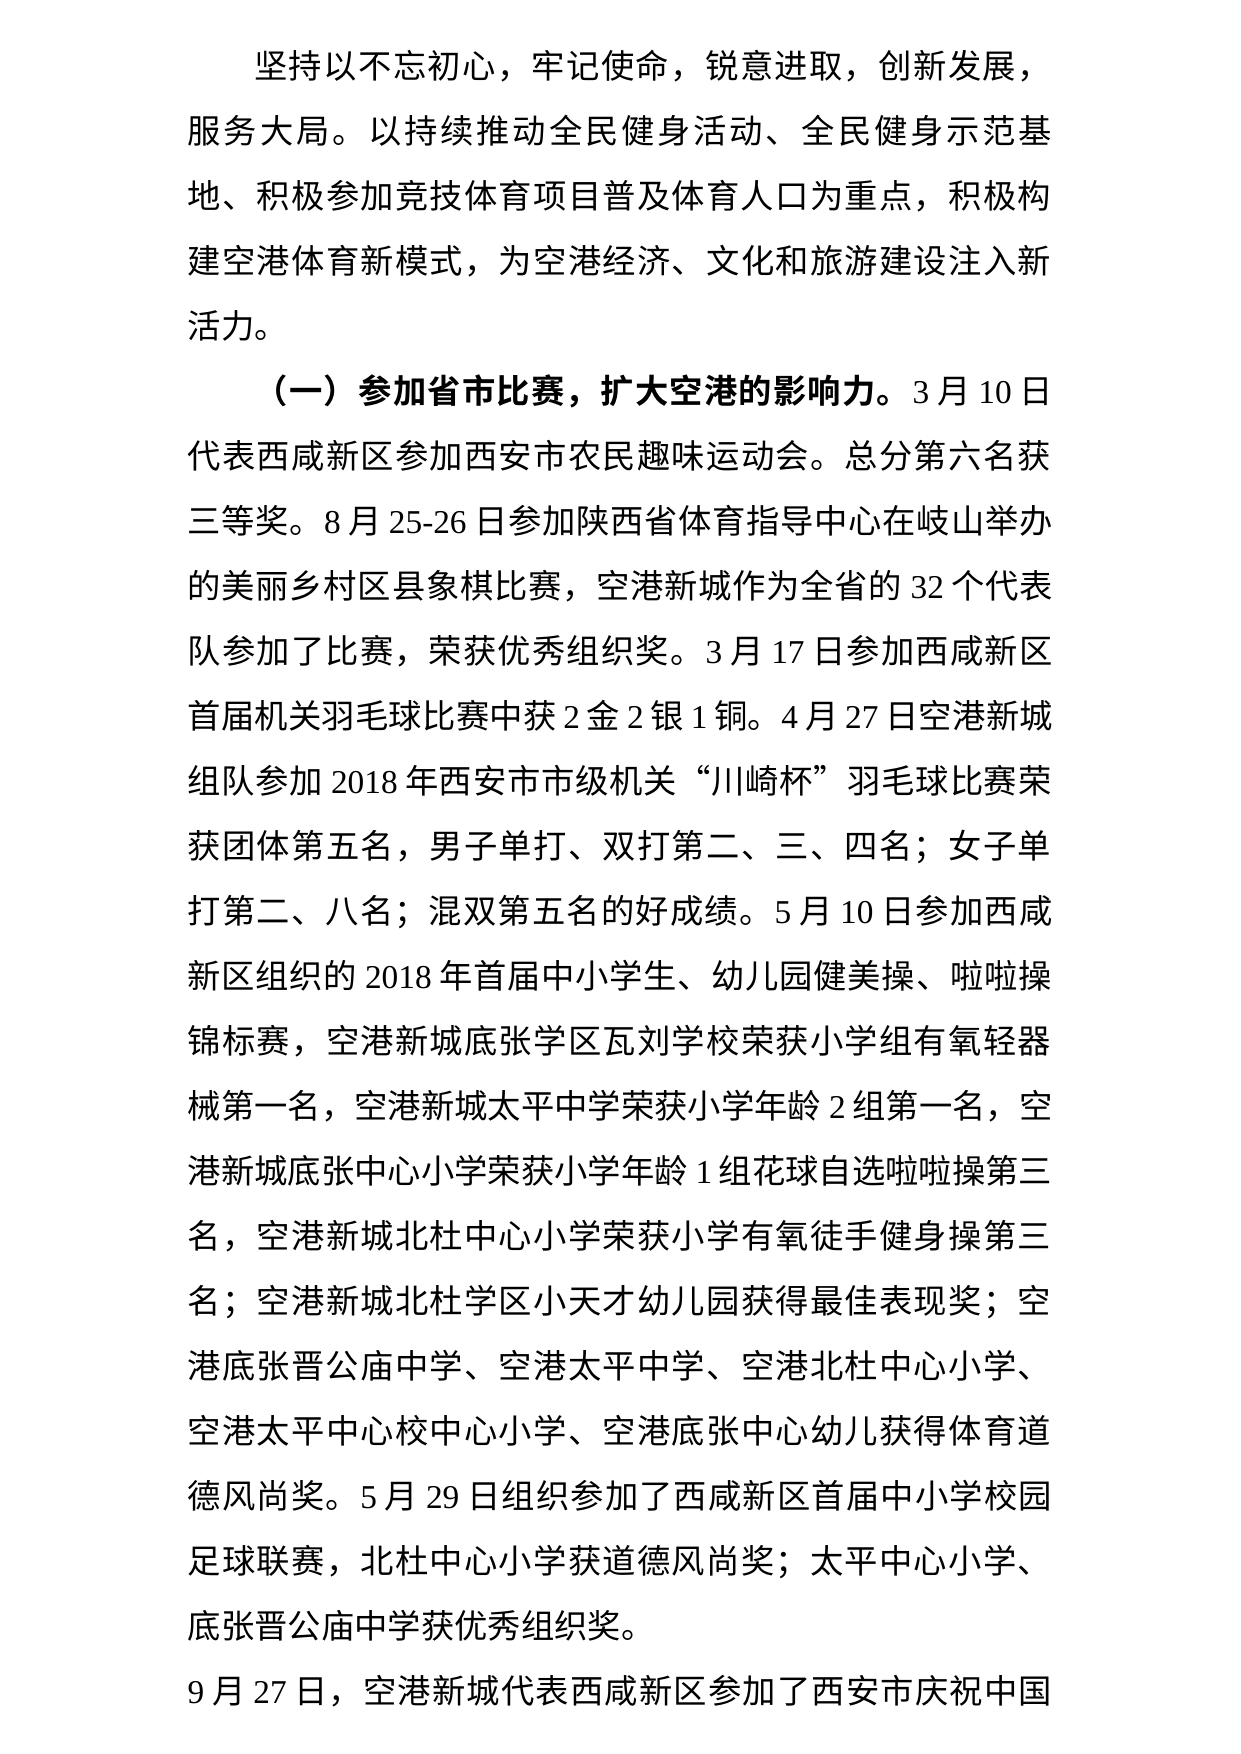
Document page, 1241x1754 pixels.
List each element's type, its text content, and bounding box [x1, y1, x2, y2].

text （一）参加省市比赛，扩大空港的影响力。3月10日代表西咸新区参加西安市农民趣味运动会。总分第六名获三等奖。8月25-26日参加陕西省体育指导中心在岐山举办的美丽乡村区县象棋比赛，空港新城作为全省的32个代表队参加了比赛，荣获优秀组织奖。3月17日参加西咸新区首届机关羽毛球比赛中获2金2银1铜。4月27日空港新城组队参加2018年西安市市级机关“川崎杯”羽毛球比赛荣获团体第五名，男子单打、双打第二、三、四名；女子单打第二、八名；混双第五名的好成绩。5月10日参加西咸新区组织的2018年首届中小学生、幼儿园健美操、啦啦操锦标赛，空港新城底张学区瓦刘学校荣获小学组有氧轻器械第一名，空港新城太平中学荣获小学年龄2组第一名，空港新城底张中心小学荣获小学年龄1组花球自选啦啦操第三名，空港新城北杜中心小学荣获小学有氧徒手健身操第三名；空港新城北杜学区小天才幼儿园获得最佳表现奖；空港底张晋公庙中学、空港太平中学、空港北杜中心小学、空港太平中心校中心小学、空港底张中心幼儿获得体育道德风尚奖。5月29日组织参加了西咸新区首届中小学校园足球联赛，北杜中心小学获道德风尚奖；太平中心小学、底张晋公庙中学获优秀组织奖。 [187, 357, 1053, 1657]
text 坚持以不忘初心，牢记使命，锐意进取，创新发展，服务大局。以持续推动全民健身活动、全民健身示范基地、积极参加竞技体育项目普及体育人口为重点，积极构建空港体育新模式，为空港经济、文化和旅游建设注入新活力。 [187, 32, 1053, 357]
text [187, 1657, 1053, 1722]
